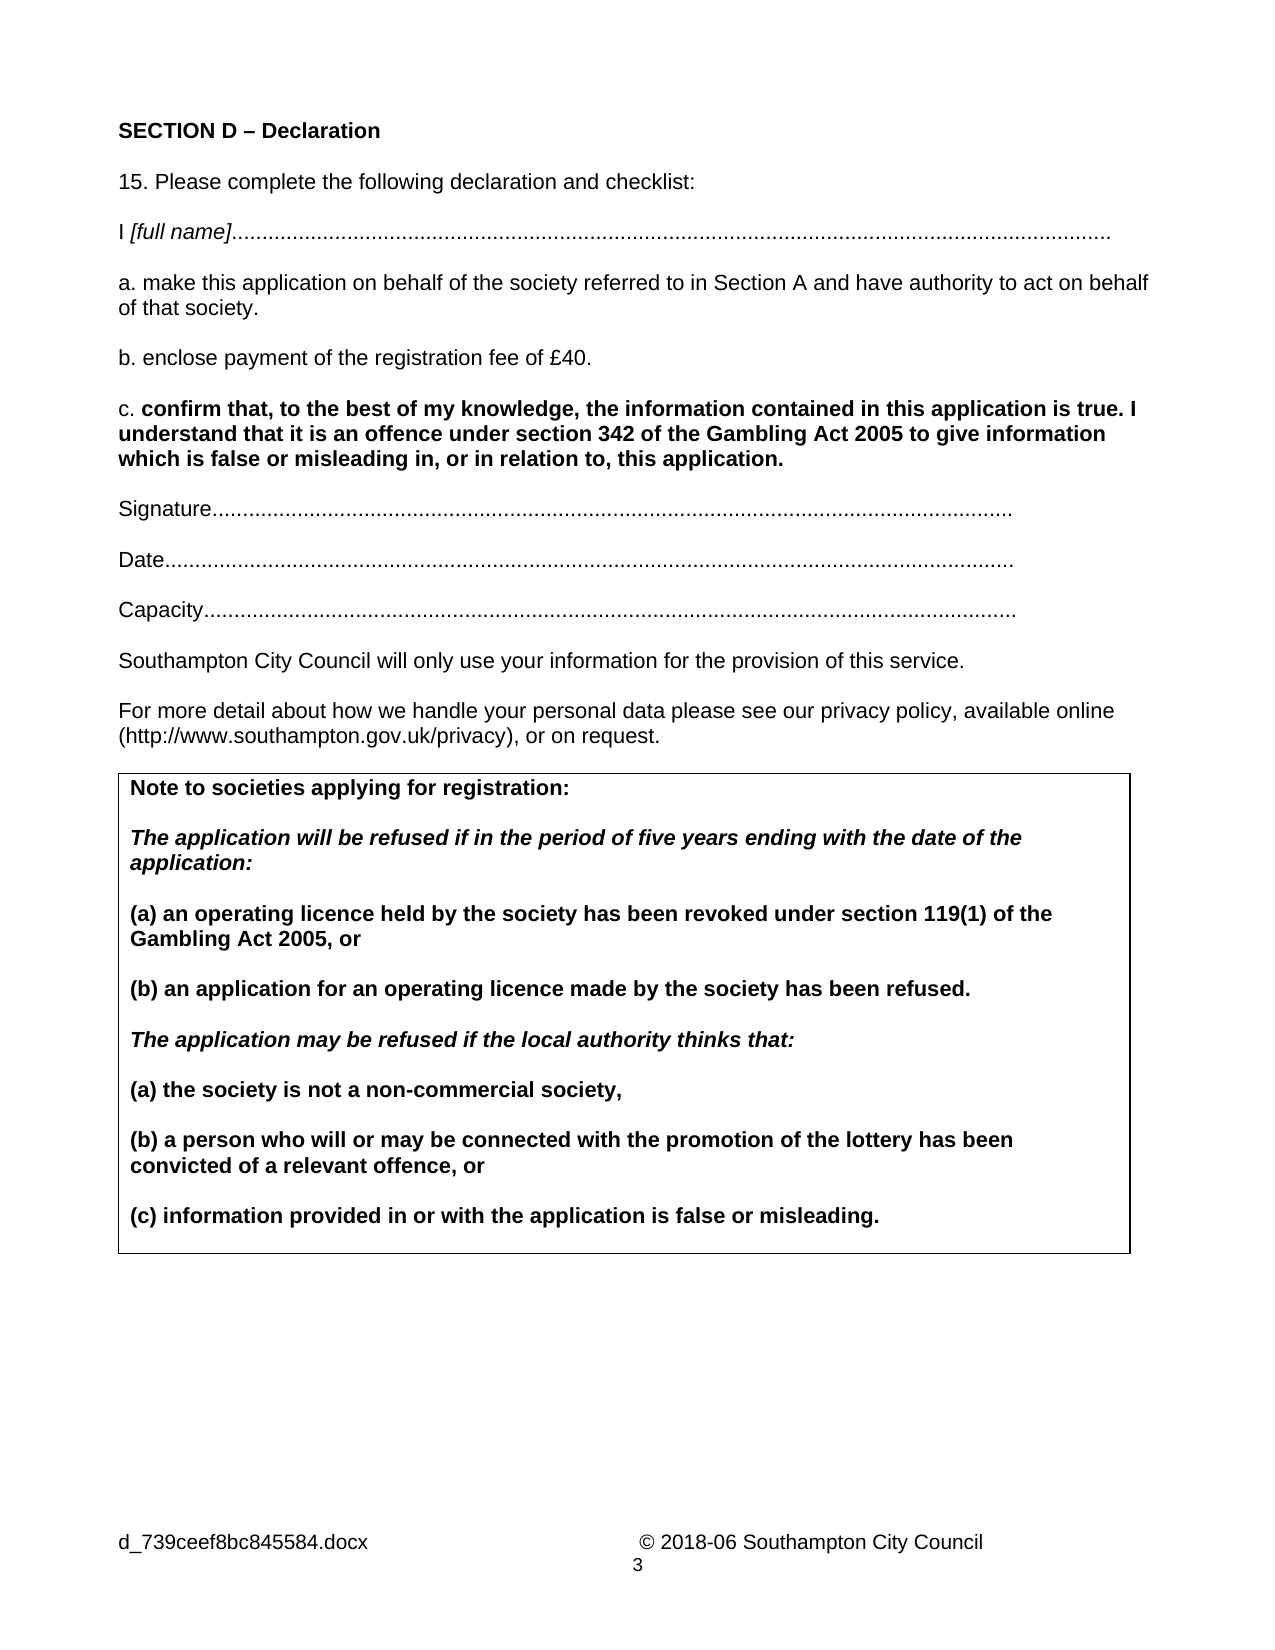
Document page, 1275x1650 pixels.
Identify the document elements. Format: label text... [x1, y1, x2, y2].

text Southampton City Council will only use your information for the provision of this service. [118, 647, 1157, 673]
text b. enclose payment of the registration fee of £40. [118, 345, 1157, 370]
text c. confirm that, to the best of my knowledge, the information contained in this application is true. I understand that it is an offence under section 342 of the Gambling Act 2005 to give information which is false or misleading in, or in relation to, this application. [118, 395, 1157, 471]
text SECTION D – Declaration [118, 118, 1157, 143]
text a. make this application on behalf of the society referred to in Section A and have authority to act on behalf of that society. [118, 269, 1157, 320]
text For more detail about how we handle your personal data please see our privacy policy, available online (http://www.southampton.gov.uk/privacy), or on request. [118, 698, 1157, 748]
text 15. Please complete the following declaration and checklist: [118, 168, 1157, 194]
text I [full name]................................................................................................................................................. [118, 219, 1157, 244]
text Capacity...................................................................................................................................... [118, 597, 1157, 622]
text Signature.................................................................................................................................... [118, 496, 1157, 521]
text Date............................................................................................................................................ [118, 547, 1157, 572]
table_header Note to societies applying for registration: The application will be refused if in the period of five years ending with the date of the application: (a) an operating licence held by the society has been revoked under section 119(1) of the Gambling Act 2005, or (b) an application for an operating licence made by the society has been refused. The application may be refused if the local authority thinks that: (a) the society is not a non-commercial society, (b) a person who will or may be connected with the promotion of the lottery has been convicted of a relevant offence, or (c) information provided in or with the application is false or misleading. [119, 774, 1129, 1253]
